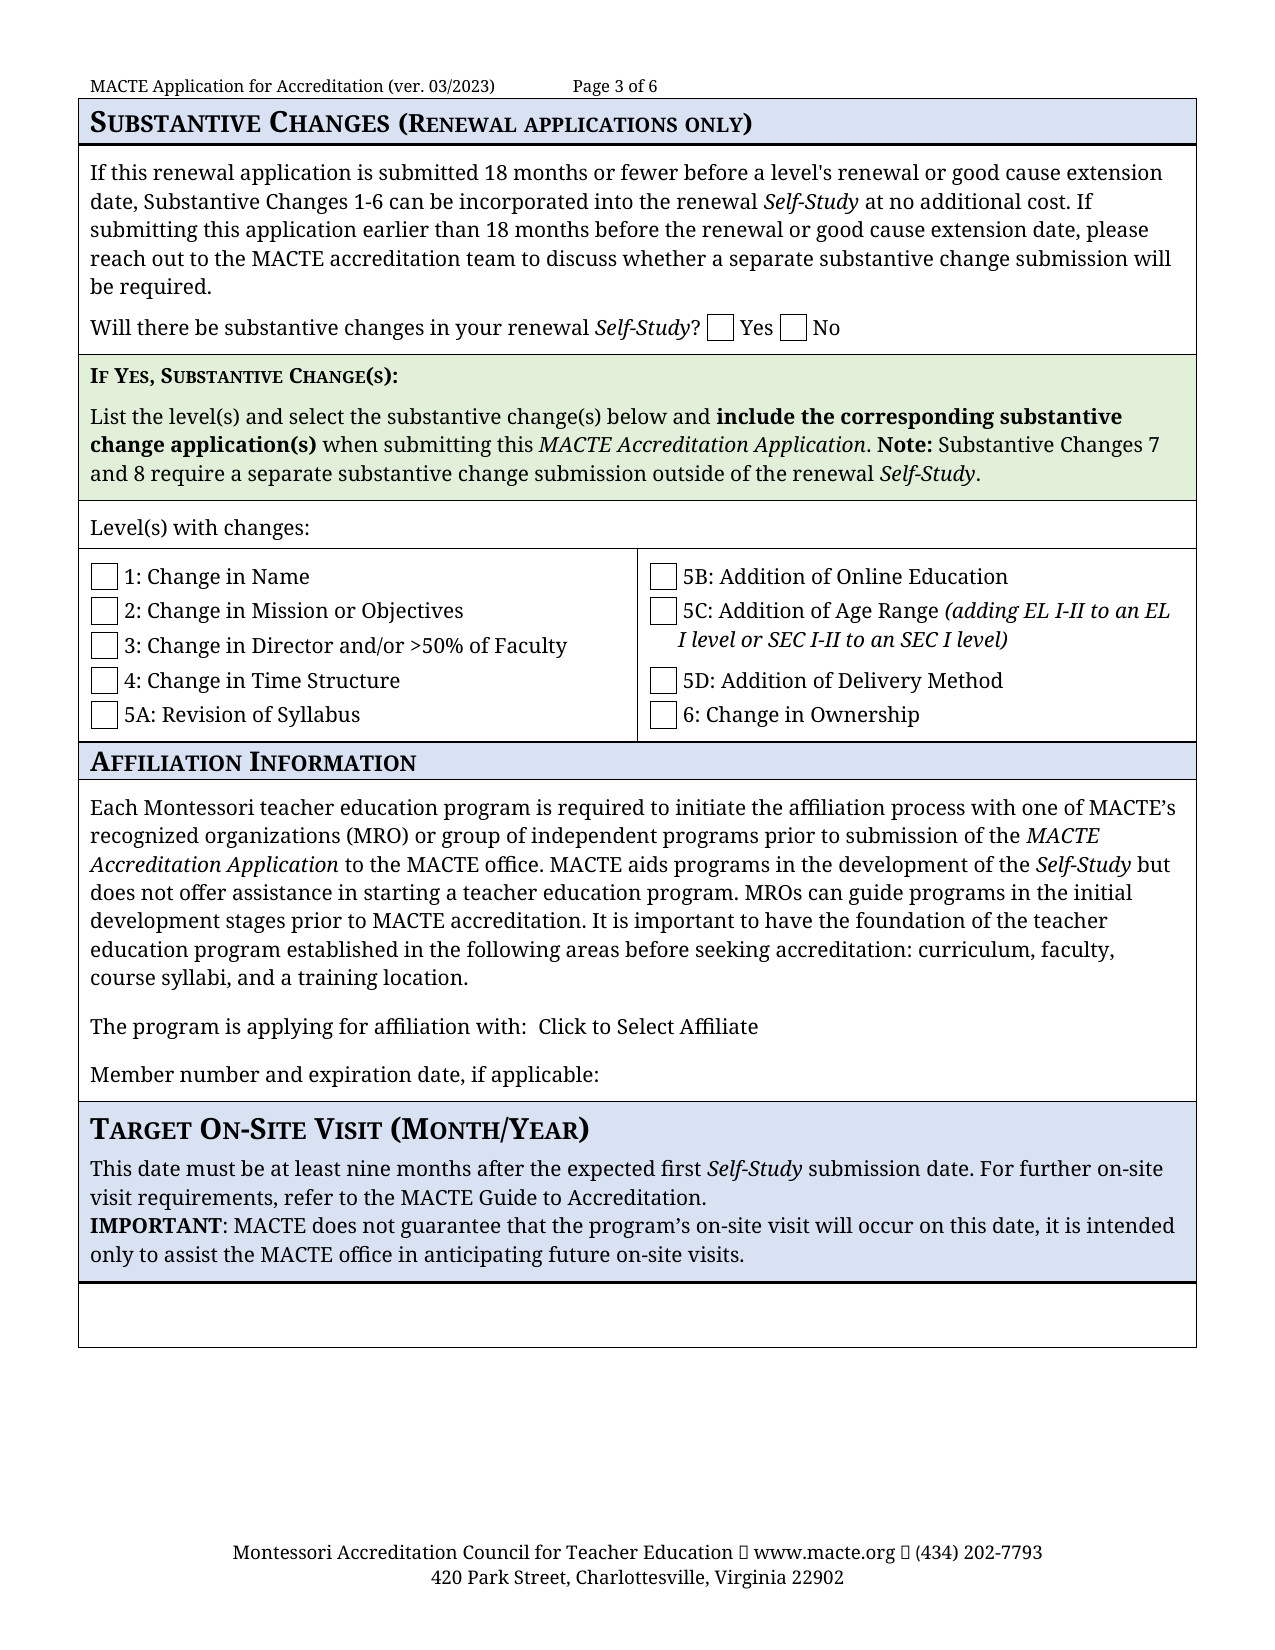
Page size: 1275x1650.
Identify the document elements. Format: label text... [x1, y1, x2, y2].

table_cell 5B: Addition of Online Education 5C: Addition of Age Range (adding EL I-II to an EL I level or SEC I-II to an SEC I level) 5D: Addition of Delivery Method 6: Change in Ownership [638, 549, 1196, 741]
table_cell Affiliation Information [79, 743, 1196, 779]
table_cell If this renewal application is submitted 18 months or fewer before a level's renewal or good cause extension date, Substantive Changes 1-6 can be incorporated into the renewal Self-Study at no additional cost. If submitting this application earlier than 18 months before the renewal or good cause extension date, please reach out to the MACTE accreditation team to discuss whether a separate substantive change submission will be required. Will there be substantive changes in your renewal Self-Study? Yes No [79, 146, 1196, 354]
table_cell Target On-Site Visit (Month/Year) This date must be at least nine months after the expected first Self-Study submission date. For further on-site visit requirements, refer to the MACTE Guide to Accreditation. IMPORTANT: MACTE does not guarantee that the program’s on-site visit will occur on this date, it is intended only to assist the MACTE office in anticipating future on-site visits. [79, 1102, 1196, 1281]
table_cell 1: Change in Name 2: Change in Mission or Objectives 3: Change in Director and/or >50% of Faculty 4: Change in Time Structure 5A: Revision of Syllabus [79, 549, 637, 741]
table_cell Level(s) with changes: [79, 501, 1196, 548]
table_cell If Yes, Substantive Change(s): List the level(s) and select the substantive change(s) below and include the corresponding substantive change application(s) when submitting this MACTE Accreditation Application. Note: Substantive Changes 7 and 8 require a separate substantive change submission outside of the renewal Self-Study. [79, 355, 1196, 500]
table_cell Each Montessori teacher education program is required to initiate the affiliation process with one of MACTE’s recognized organizations (MRO) or group of independent programs prior to submission of the MACTE Accreditation Application to the MACTE office. MACTE aids programs in the development of the Self-Study but does not offer assistance in starting a teacher education program. MROs can guide programs in the initial development stages prior to MACTE accreditation. It is important to have the foundation of the teacher education program established in the following areas before seeking accreditation: curriculum, faculty, course syllabi, and a training location. The program is applying for affiliation with: Member number and expiration date, if applicable: [79, 780, 1196, 1101]
table_cell Substantive Changes (Renewal applications only) [79, 99, 1196, 143]
table_cell [79, 1284, 1196, 1347]
